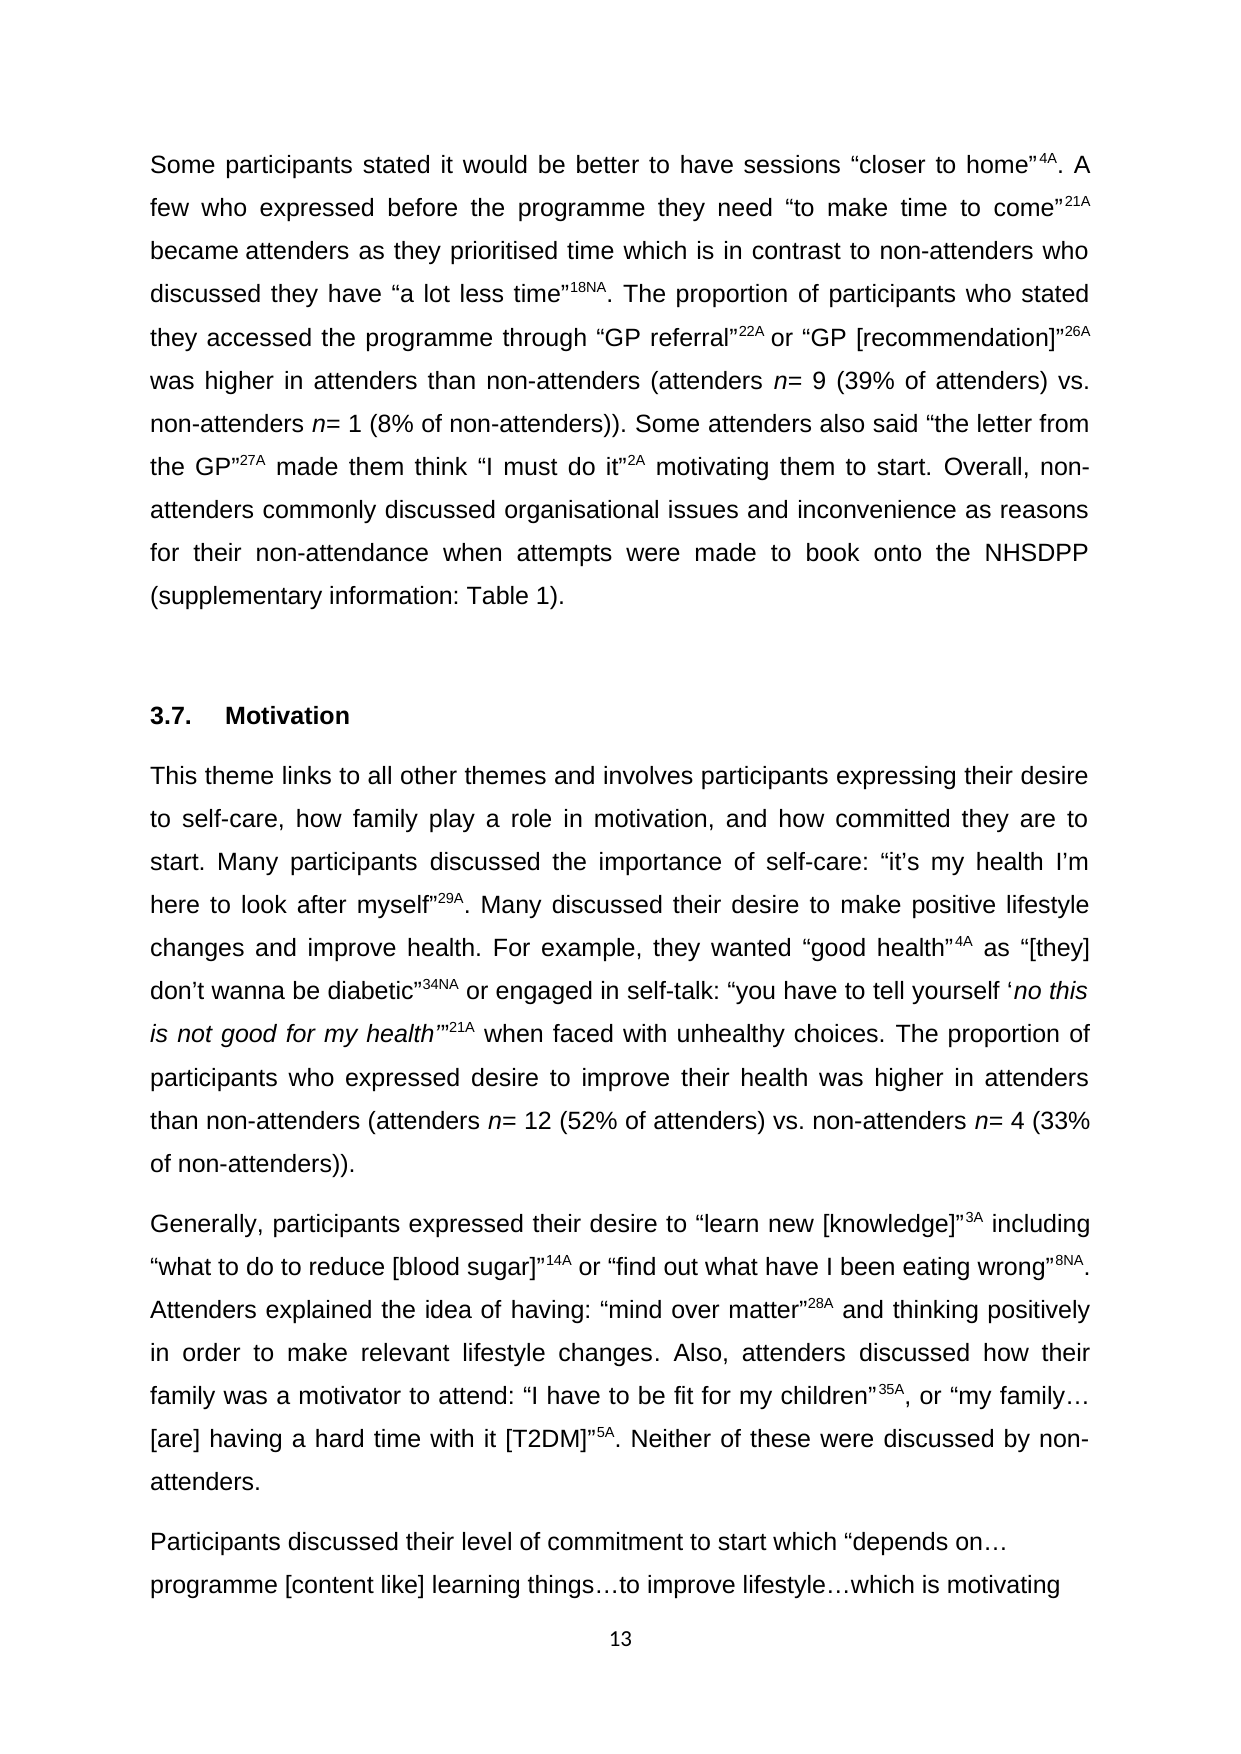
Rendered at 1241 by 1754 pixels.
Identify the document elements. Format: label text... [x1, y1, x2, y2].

text Generally, participants expressed their desire to “learn new [knowledge]”3A including “what to do to reduce [blood sugar]”14A or “find out what have I been eating wrong”8NA. Attenders explained the idea of having: “mind over matter”28A and thinking positively in order to make relevant lifestyle changes. Also, attenders discussed how their family was a motivator to attend: “I have to be fit for my children”35A, or “my family…[are] having a hard time with it [T2DM]”5A. Neither of these were discussed by non-attenders. [150, 1208, 1090, 1496]
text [150, 1527, 1090, 1599]
text This theme links to all other themes and involves participants expressing their desire to self-care, how family play a role in motivation, and how committed they are to start. Many participants discussed the importance of self-care: “it’s my health I’m here to look after myself”29A. Many discussed their desire to make positive lifestyle changes and improve health. For example, they wanted “good health”4A as “[they] don’t wanna be diabetic”34NA or engaged in self-talk: “you have to tell yourself ‘no this is not good for my health’”21A when faced with unhealthy choices. The proportion of participants who expressed desire to improve their health was higher in attenders than non-attenders (attenders n= 12 (52% of attenders) vs. non-attenders n= 4 (33% of non-attenders)). [150, 761, 1090, 1177]
list Motivation [150, 701, 1090, 729]
text Some participants stated it would be better to have sessions “closer to home”4A. A few who expressed before the programme they need “to make time to come”21A became attenders as they prioritised time which is in contrast to non-attenders who discussed they have “a lot less time”18NA. The proportion of participants who stated they accessed the programme through “GP referral”22A or “GP [recommendation]”26A was higher in attenders than non-attenders (attenders n= 9 (39% of attenders) vs. non-attenders n= 1 (8% of non-attenders)). Some attenders also said “the letter from the GP”27A made them think “I must do it”2A motivating them to start. Overall, non-attenders commonly discussed organisational issues and inconvenience as reasons for their non-attendance when attempts were made to book onto the NHSDPP (supplementary information: Table 1). [150, 150, 1090, 610]
